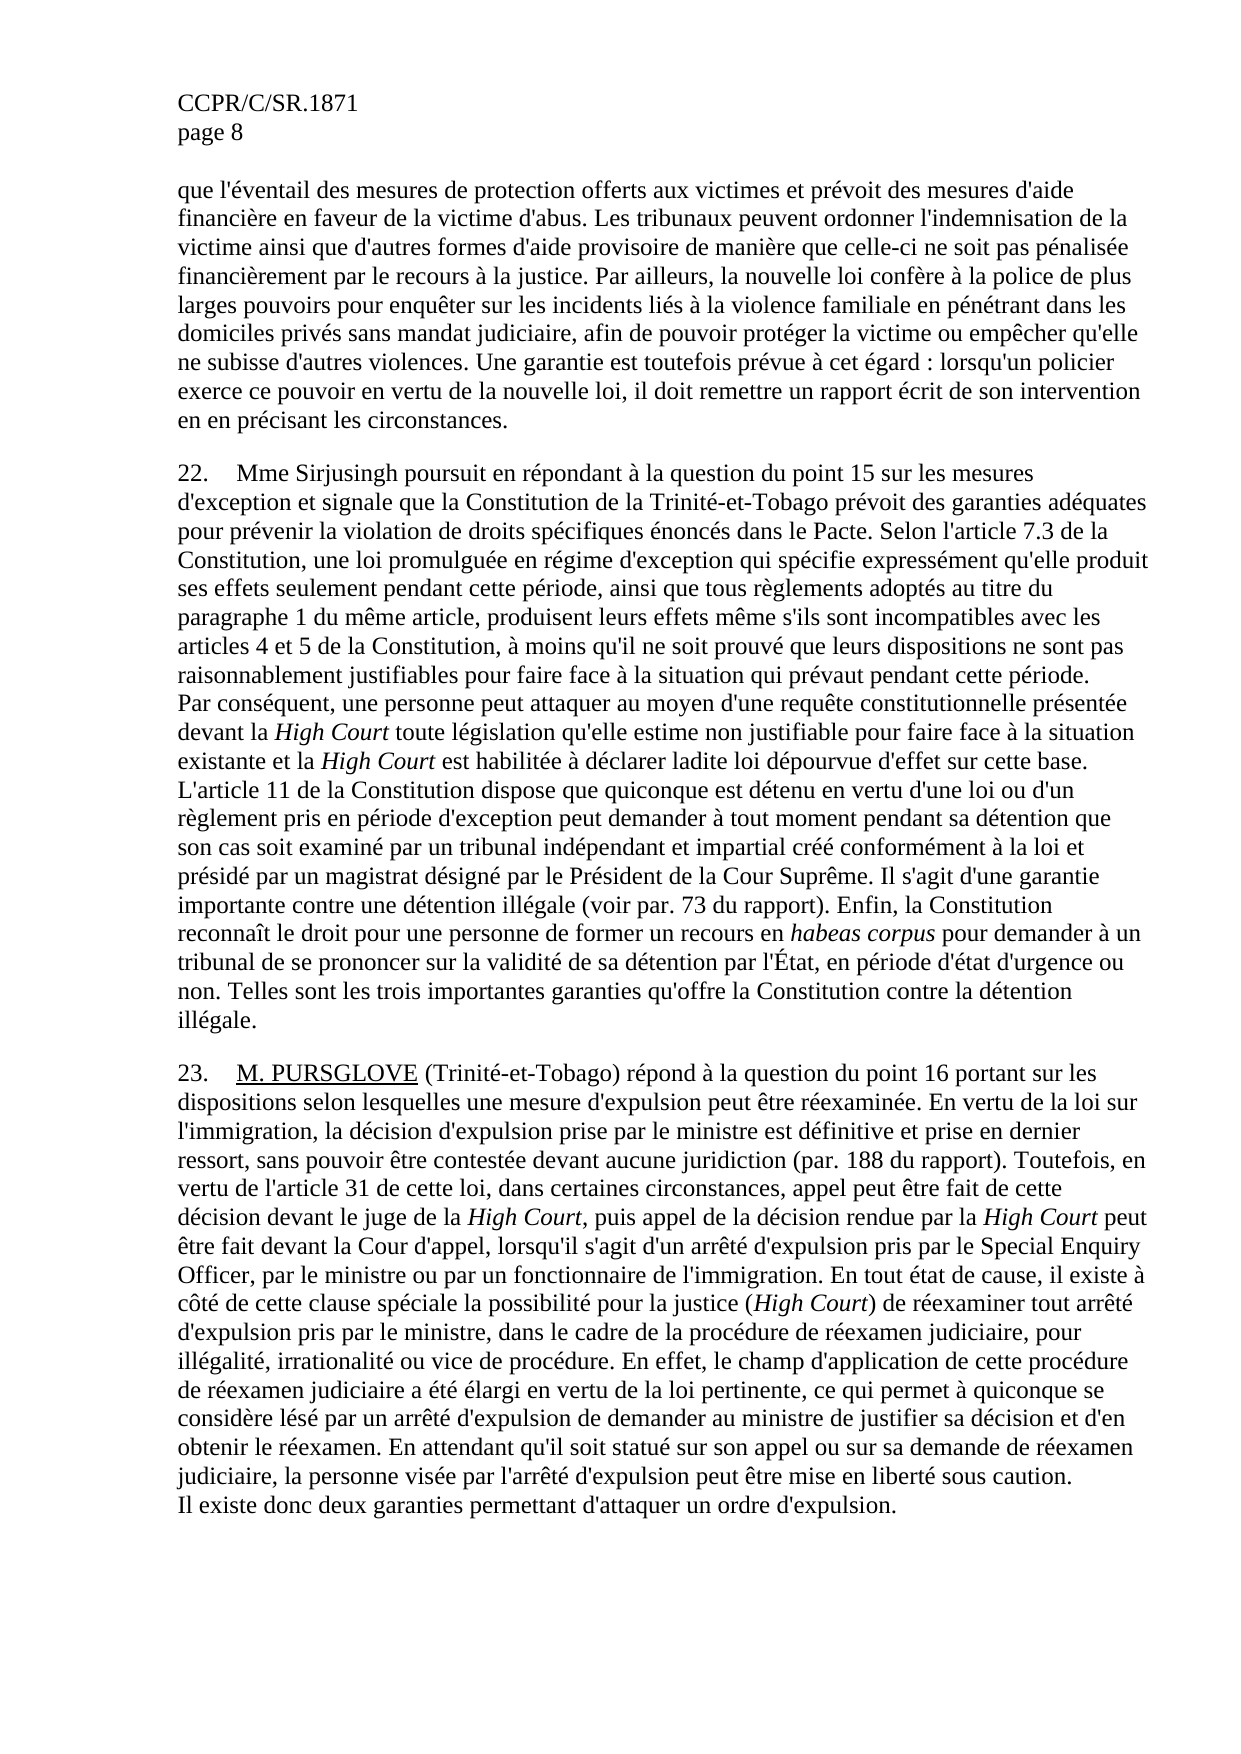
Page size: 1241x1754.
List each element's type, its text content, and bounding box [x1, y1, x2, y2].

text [177, 175, 1152, 433]
text 23. M. PURSGLOVE (Trinité-et-Tobago) répond à la question du point 16 portant sur les dispositions selon lesquelles une mesure d'expulsion peut être réexaminée. En vertu de la loi sur l'immigration, la décision d'expulsion prise par le ministre est définitive et prise en dernier ressort, sans pouvoir être contestée devant aucune juridiction (par. 188 du rapport). Toutefois, en vertu de l'article 31 de cette loi, dans certaines circonstances, appel peut être fait de cette décision devant le juge de la High Court, puis appel de la décision rendue par la High Court peut être fait devant la Cour d'appel, lorsqu'il s'agit d'un arrêté d'expulsion pris par le Special Enquiry Officer, par le ministre ou par un fonctionnaire de l'immigration. En tout état de cause, il existe à côté de cette clause spéciale la possibilité pour la justice (High Court) de réexaminer tout arrêté d'expulsion pris par le ministre, dans le cadre de la procédure de réexamen judiciaire, pour illégalité, irrationalité ou vice de procédure. En effet, le champ d'application de cette procédure de réexamen judiciaire a été élargi en vertu de la loi pertinente, ce qui permet à quiconque se considère lésé par un arrêté d'expulsion de demander au ministre de justifier sa décision et d'en obtenir le réexamen. En attendant qu'il soit statué sur son appel ou sur sa demande de réexamen judiciaire, la personne visée par l'arrêté d'expulsion peut être mise en liberté sous caution. Il existe donc deux garanties permettant d'attaquer un ordre d'expulsion. [177, 1058, 1152, 1518]
text 22. Mme Sirjusingh poursuit en répondant à la question du point 15 sur les mesures d'exception et signale que la Constitution de la Trinité-et-Tobago prévoit des garanties adéquates pour prévenir la violation de droits spécifiques énoncés dans le Pacte. Selon l'article 7.3 de la Constitution, une loi promulguée en régime d'exception qui spécifie expressément qu'elle produit ses effets seulement pendant cette période, ainsi que tous règlements adoptés au titre du paragraphe 1 du même article, produisent leurs effets même s'ils sont incompatibles avec les articles 4 et 5 de la Constitution, à moins qu'il ne soit prouvé que leurs dispositions ne sont pas raisonnablement justifiables pour faire face à la situation qui prévaut pendant cette période. Par conséquent, une personne peut attaquer au moyen d'une requête constitutionnelle présentée devant la High Court toute législation qu'elle estime non justifiable pour faire face à la situation existante et la High Court est habilitée à déclarer ladite loi dépourvue d'effet sur cette base. L'article 11 de la Constitution dispose que quiconque est détenu en vertu d'une loi ou d'un règlement pris en période d'exception peut demander à tout moment pendant sa détention que son cas soit examiné par un tribunal indépendant et impartial créé conformément à la loi et présidé par un magistrat désigné par le Président de la Cour Suprême. Il s'agit d'une garantie importante contre une détention illégale (voir par. 73 du rapport). Enfin, la Constitution reconnaît le droit pour une personne de former un recours en habeas corpus pour demander à un tribunal de se prononcer sur la validité de sa détention par l'État, en période d'état d'urgence ou non. Telles sont les trois importantes garanties qu'offre la Constitution contre la détention illégale. [177, 458, 1152, 1033]
